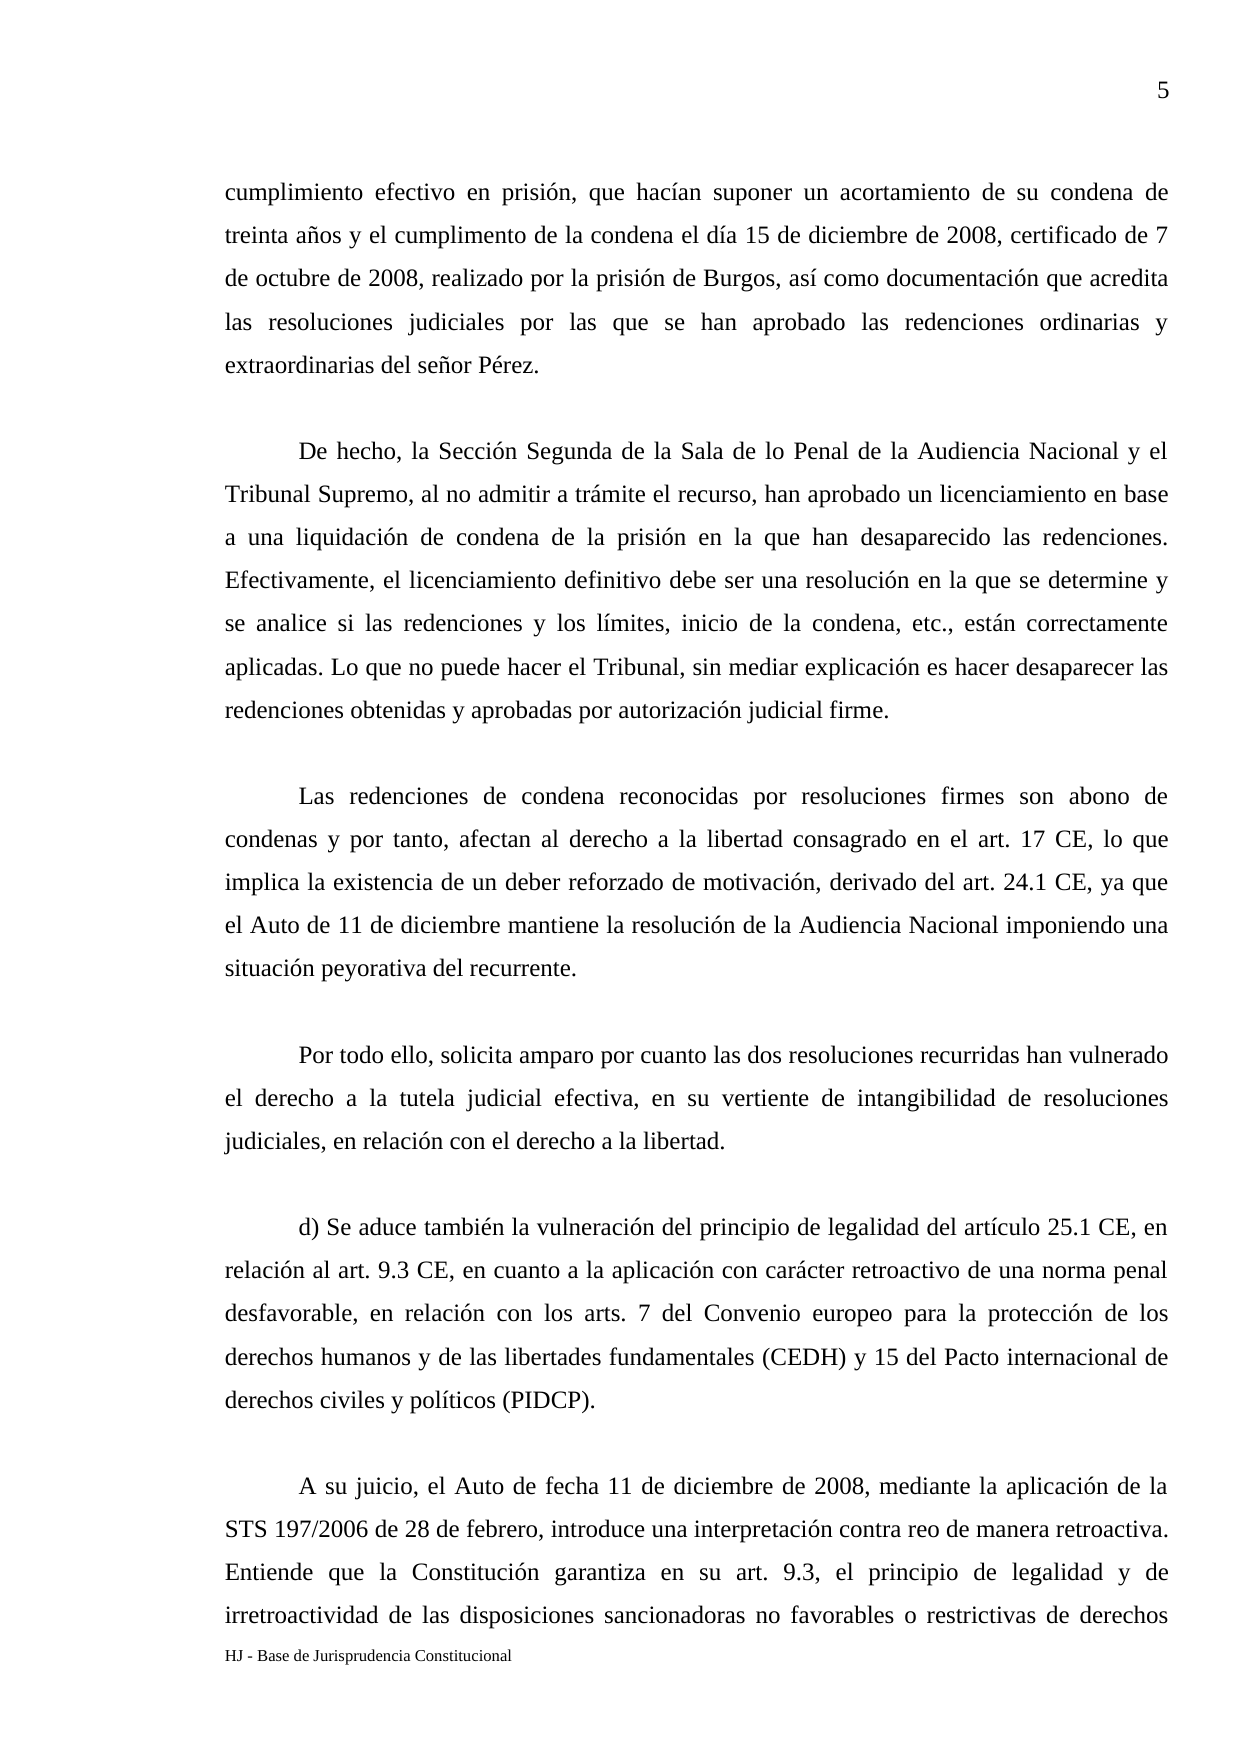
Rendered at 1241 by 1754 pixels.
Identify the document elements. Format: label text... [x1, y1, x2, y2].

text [224, 177, 1169, 378]
text Por todo ello, solicita amparo por cuanto las dos resoluciones recurridas han vulnerado el derecho a la tutela judicial efectiva, en su vertiente de intangibilidad de resoluciones judiciales, en relación con el derecho a la libertad. [224, 1040, 1169, 1155]
text Las redenciones de condena reconocidas por resoluciones firmes son abono de condenas y por tanto, afectan al derecho a la libertad consagrado en el art. 17 CE, lo que implica la existencia de un deber reforzado de motivación, derivado del art. 24.1 CE, ya que el Auto de 11 de diciembre mantiene la resolución de la Audiencia Nacional imponiendo una situación peyorativa del recurrente. [224, 781, 1169, 982]
text De hecho, la Sección Segunda de la Sala de lo Penal de la Audiencia Nacional y el Tribunal Supremo, al no admitir a trámite el recurso, han aprobado un licenciamiento en base a una liquidación de condena de la prisión en la que han desaparecido las redenciones. Efectivamente, el licenciamiento definitivo debe ser una resolución en la que se determine y se analice si las redenciones y los límites, inicio de la condena, etc., están correctamente aplicadas. Lo que no puede hacer el Tribunal, sin mediar explicación es hacer desaparecer las redenciones obtenidas y aprobadas por autorización judicial firme. [224, 436, 1169, 723]
text d) Se aduce también la vulneración del principio de legalidad del artículo 25.1 CE, en relación al art. 9.3 CE, en cuanto a la aplicación con carácter retroactivo de una norma penal desfavorable, en relación con los arts. 7 del Convenio europeo para la protección de los derechos humanos y de las libertades fundamentales (CEDH) y 15 del Pacto internacional de derechos civiles y políticos (PIDCP). [224, 1212, 1169, 1413]
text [224, 1471, 1169, 1629]
